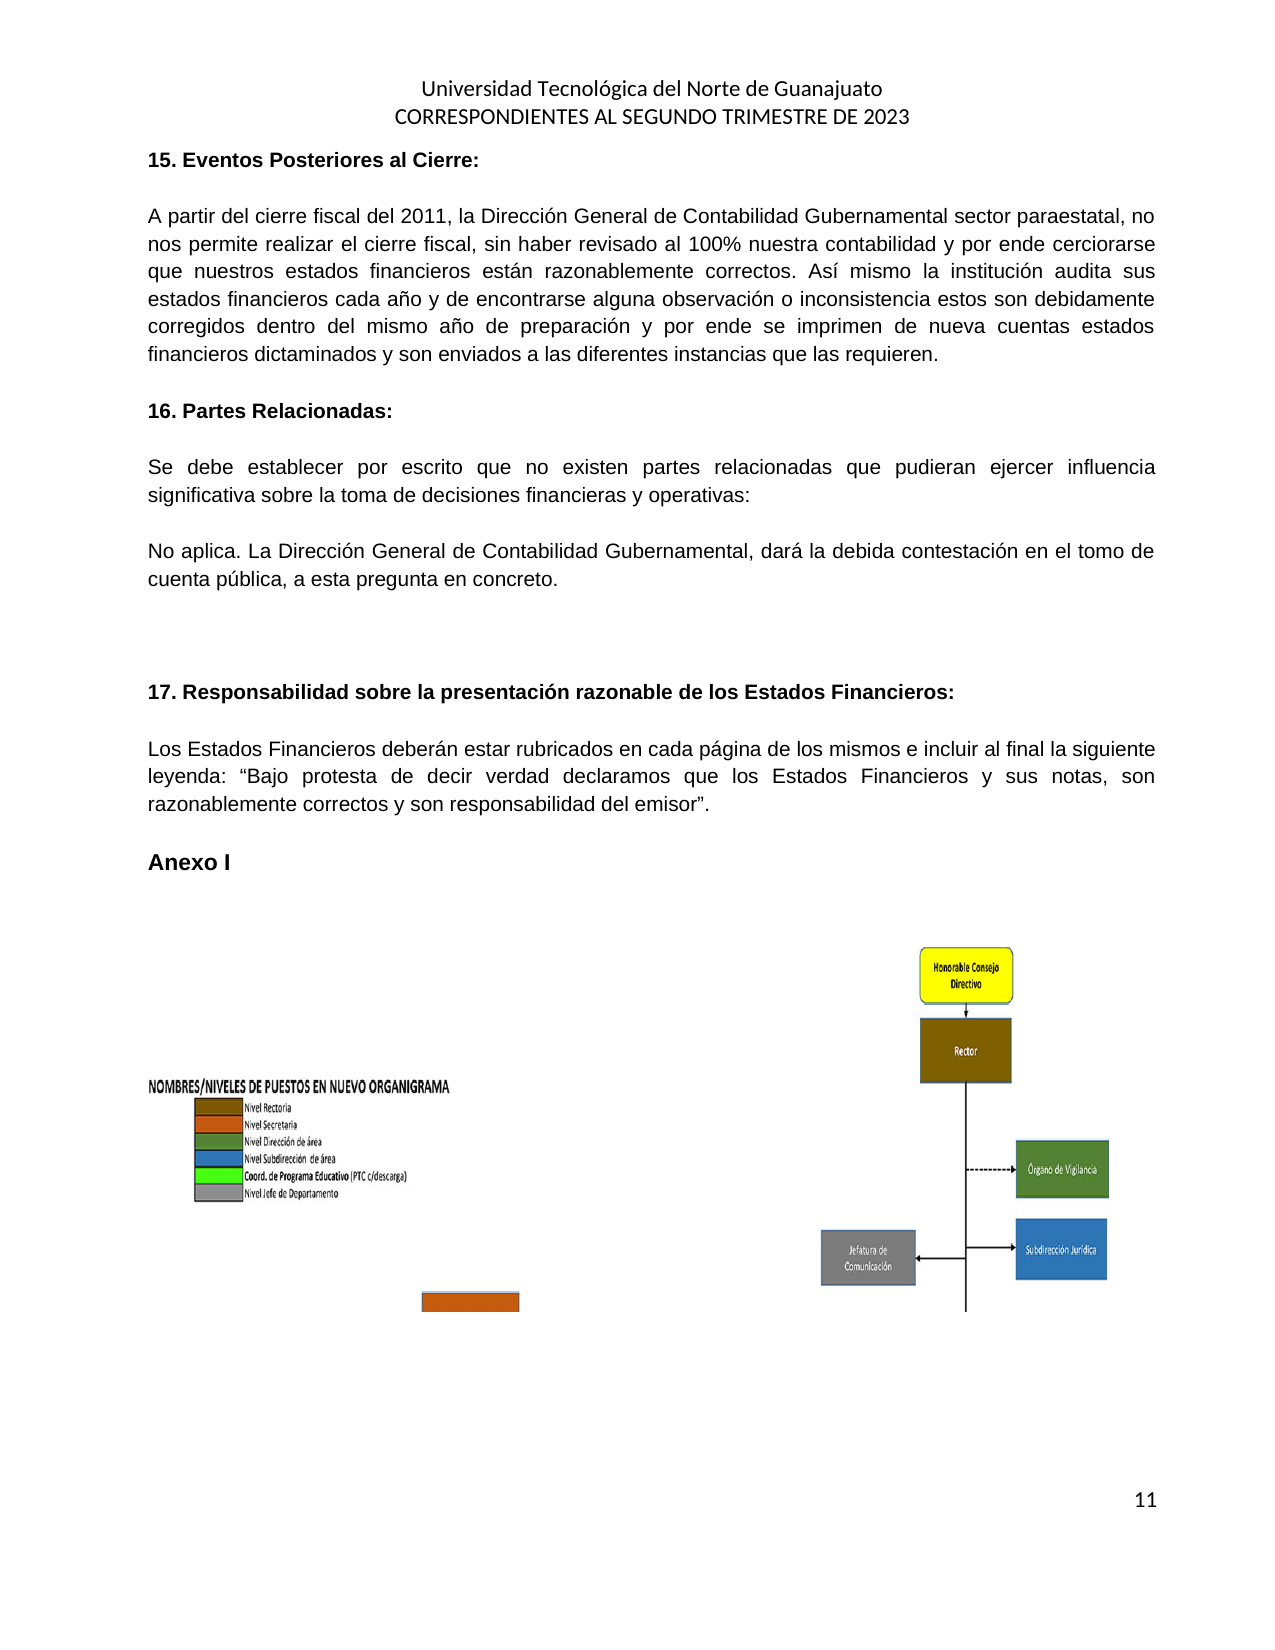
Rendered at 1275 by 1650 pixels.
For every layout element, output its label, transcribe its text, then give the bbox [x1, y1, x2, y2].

picture [147, 947, 1109, 1312]
text 17. Responsabilidad sobre la presentación razonable de los Estados Financieros: [148, 680, 1157, 704]
text Anexo I [148, 848, 1157, 875]
text A partir del cierre fiscal del 2011, la Dirección General de Contabilidad Gubernamental sector paraestatal, no nos permite realizar el cierre fiscal, sin haber revisado al 100% nuestra contabilidad y por ende cerciorarse que nuestros estados financieros están razonablemente correctos. Así mismo la institución audita sus estados financieros cada año y de encontrarse alguna observación o inconsistencia estos son debidamente corregidos dentro del mismo año de preparación y por ende se imprimen de nueva cuentas estados financieros dictaminados y son enviados a las diferentes instancias que las requieren. [148, 204, 1157, 366]
text No aplica. La Dirección General de Contabilidad Gubernamental, dará la debida contestación en el tomo de cuenta pública, a esta pregunta en concreto. [148, 539, 1157, 591]
text 15. Eventos Posteriores al Cierre: [148, 148, 1157, 172]
text Los Estados Financieros deberán estar rubricados en cada página de los mismos e incluir al final la siguiente leyenda: “Bajo protesta de decir verdad declaramos que los Estados Financieros y sus notas, son razonablemente correctos y son responsabilidad del emisor”. [148, 737, 1157, 816]
text Se debe establecer por escrito que no existen partes relacionadas que pudieran ejercer influencia significativa sobre la toma de decisiones financieras y operativas: [148, 455, 1157, 507]
text 16. Partes Relacionadas: [148, 398, 1157, 422]
